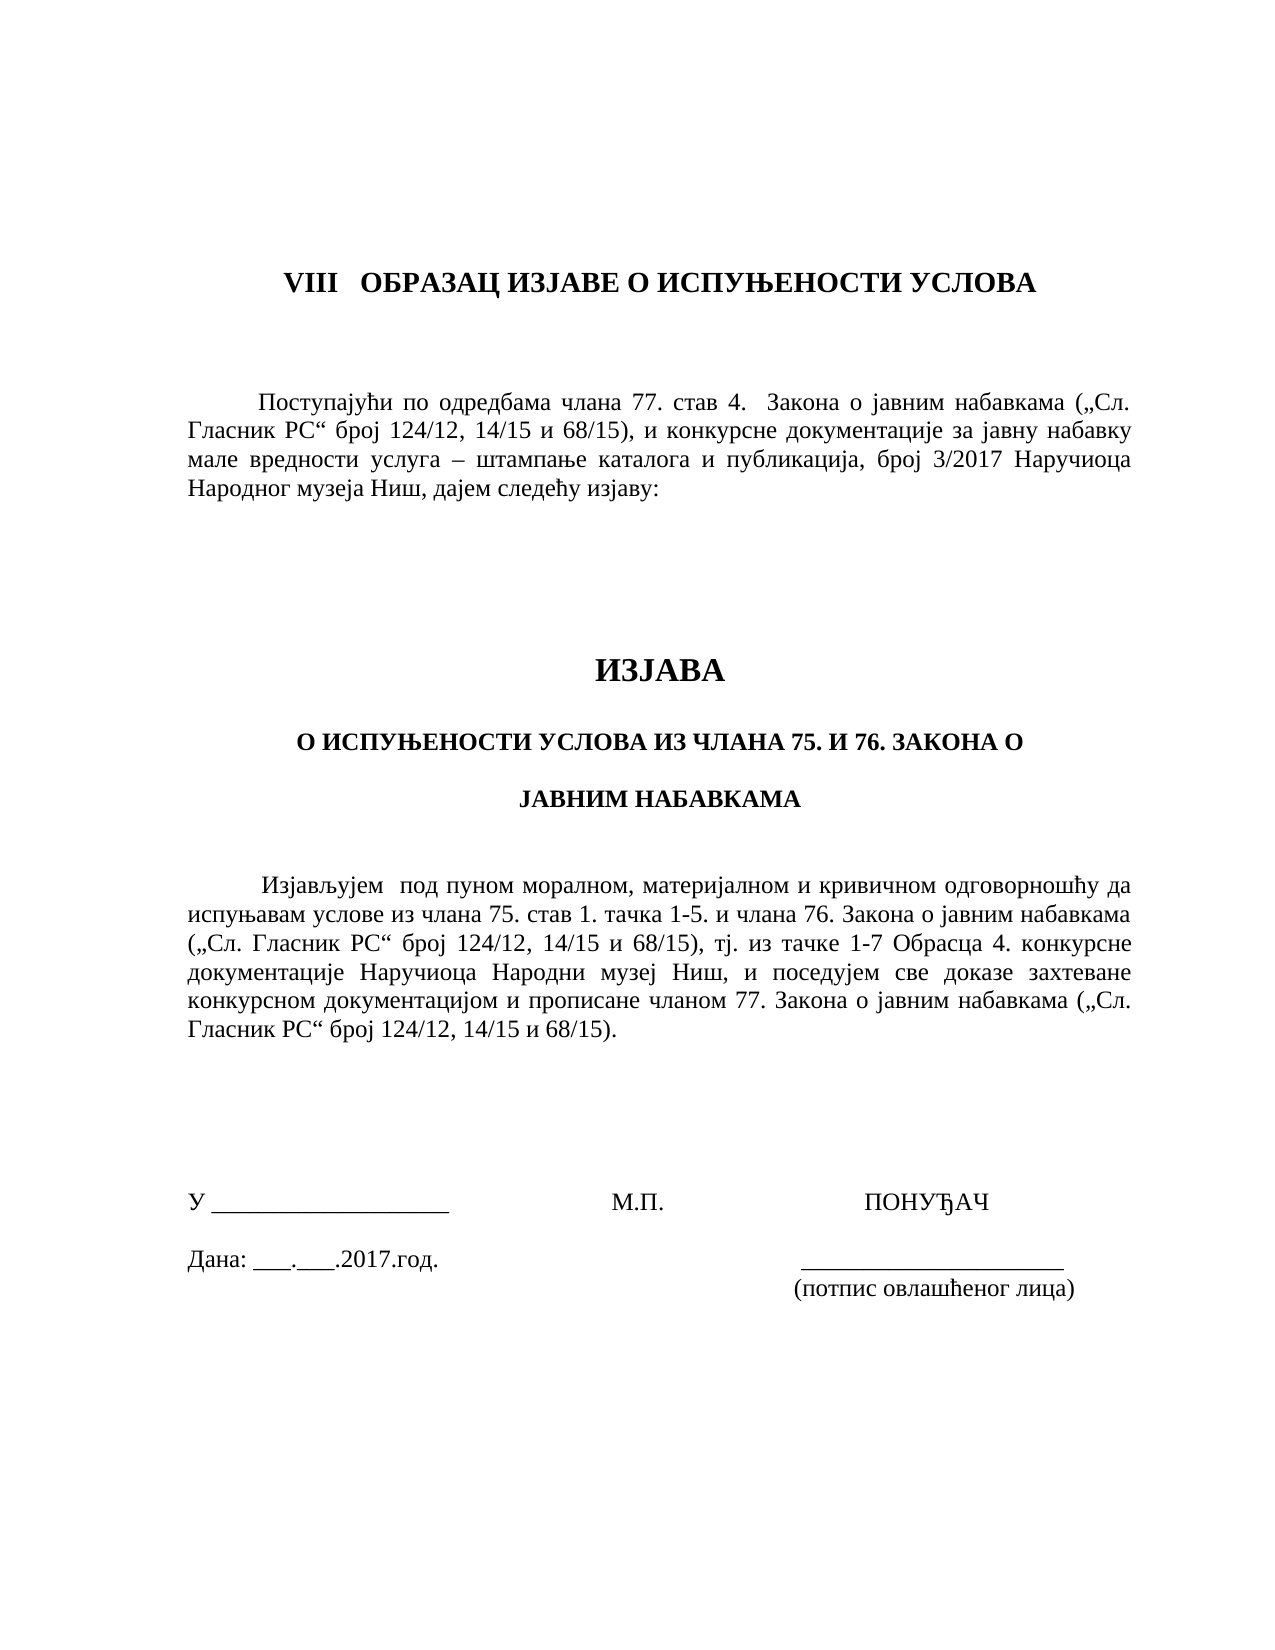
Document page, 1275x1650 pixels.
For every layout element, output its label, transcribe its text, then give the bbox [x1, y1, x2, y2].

text О ИСПУЊЕНОСТИ УСЛОВА ИЗ ЧЛАНА 75. И 76. ЗАКОНА О [187, 727, 1132, 755]
text ЈАВНИМ НАБАВКАМА [187, 784, 1132, 813]
text ИЗЈАВА [187, 650, 1132, 688]
text Дана: ___.___.2017.год. _____________________ [187, 1244, 1196, 1273]
text (потпис овлашћеног лица) [187, 1273, 1196, 1302]
text Поступајући по одредбама члана 77. став 4. Закона о јавним набавкама („Сл. Гласник РС“ број 124/12, 14/15 и 68/15), и конкурсне документације за јавну набавку мале вредности услуга – штампање каталога и публикација, број 3/2017 Наручиоца Народног музеја Ниш, дајем следећу изјаву: [187, 387, 1132, 502]
text VIII ОБРAЗАЦ ИЗЈАВЕ О ИСПУЊЕНОСТИ УСЛОВА [187, 265, 1132, 298]
text Изјављујем под пуном моралном, материјалном и кривичном одговорношћу да испуњавам услове из члана 75. став 1. тачка 1-5. и члана 76. Закона о јавним набавкама („Сл. Гласник РС“ број 124/12, 14/15 и 68/15), тј. из тачке 1-7 Обрасца 4. конкурсне документације Наручиоца Народни музеј Ниш, и поседујем све доказе захтеване конкурсном документацијом и прописане чланом 77. Закона о јавним набавкама („Сл. Гласник РС“ број 124/12, 14/15 и 68/15). [187, 870, 1132, 1043]
text У ___________________ М.П. ПОНУЂАЧ [187, 1187, 1196, 1215]
